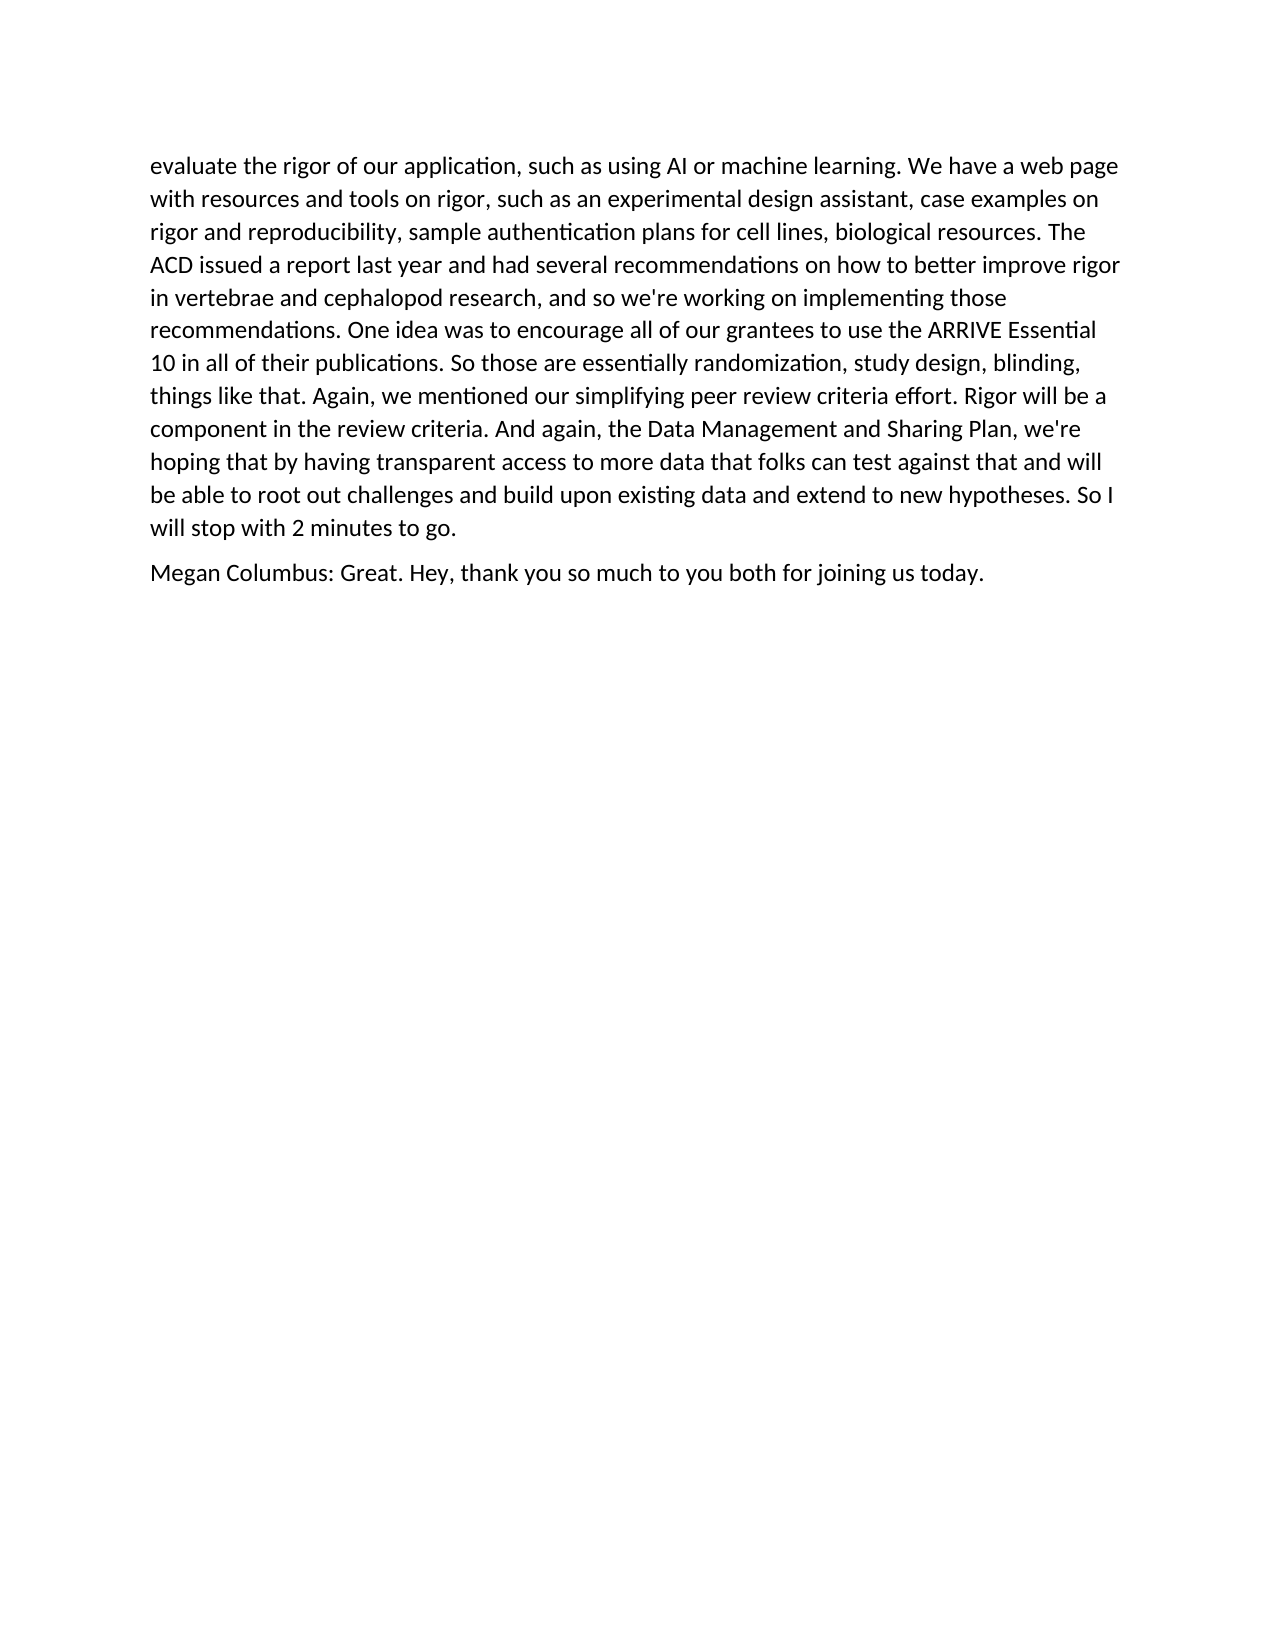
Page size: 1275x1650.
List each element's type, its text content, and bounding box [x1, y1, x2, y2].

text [150, 150, 1125, 543]
text Megan Columbus: Great. Hey, thank you so much to you both for joining us today. [150, 557, 1125, 588]
